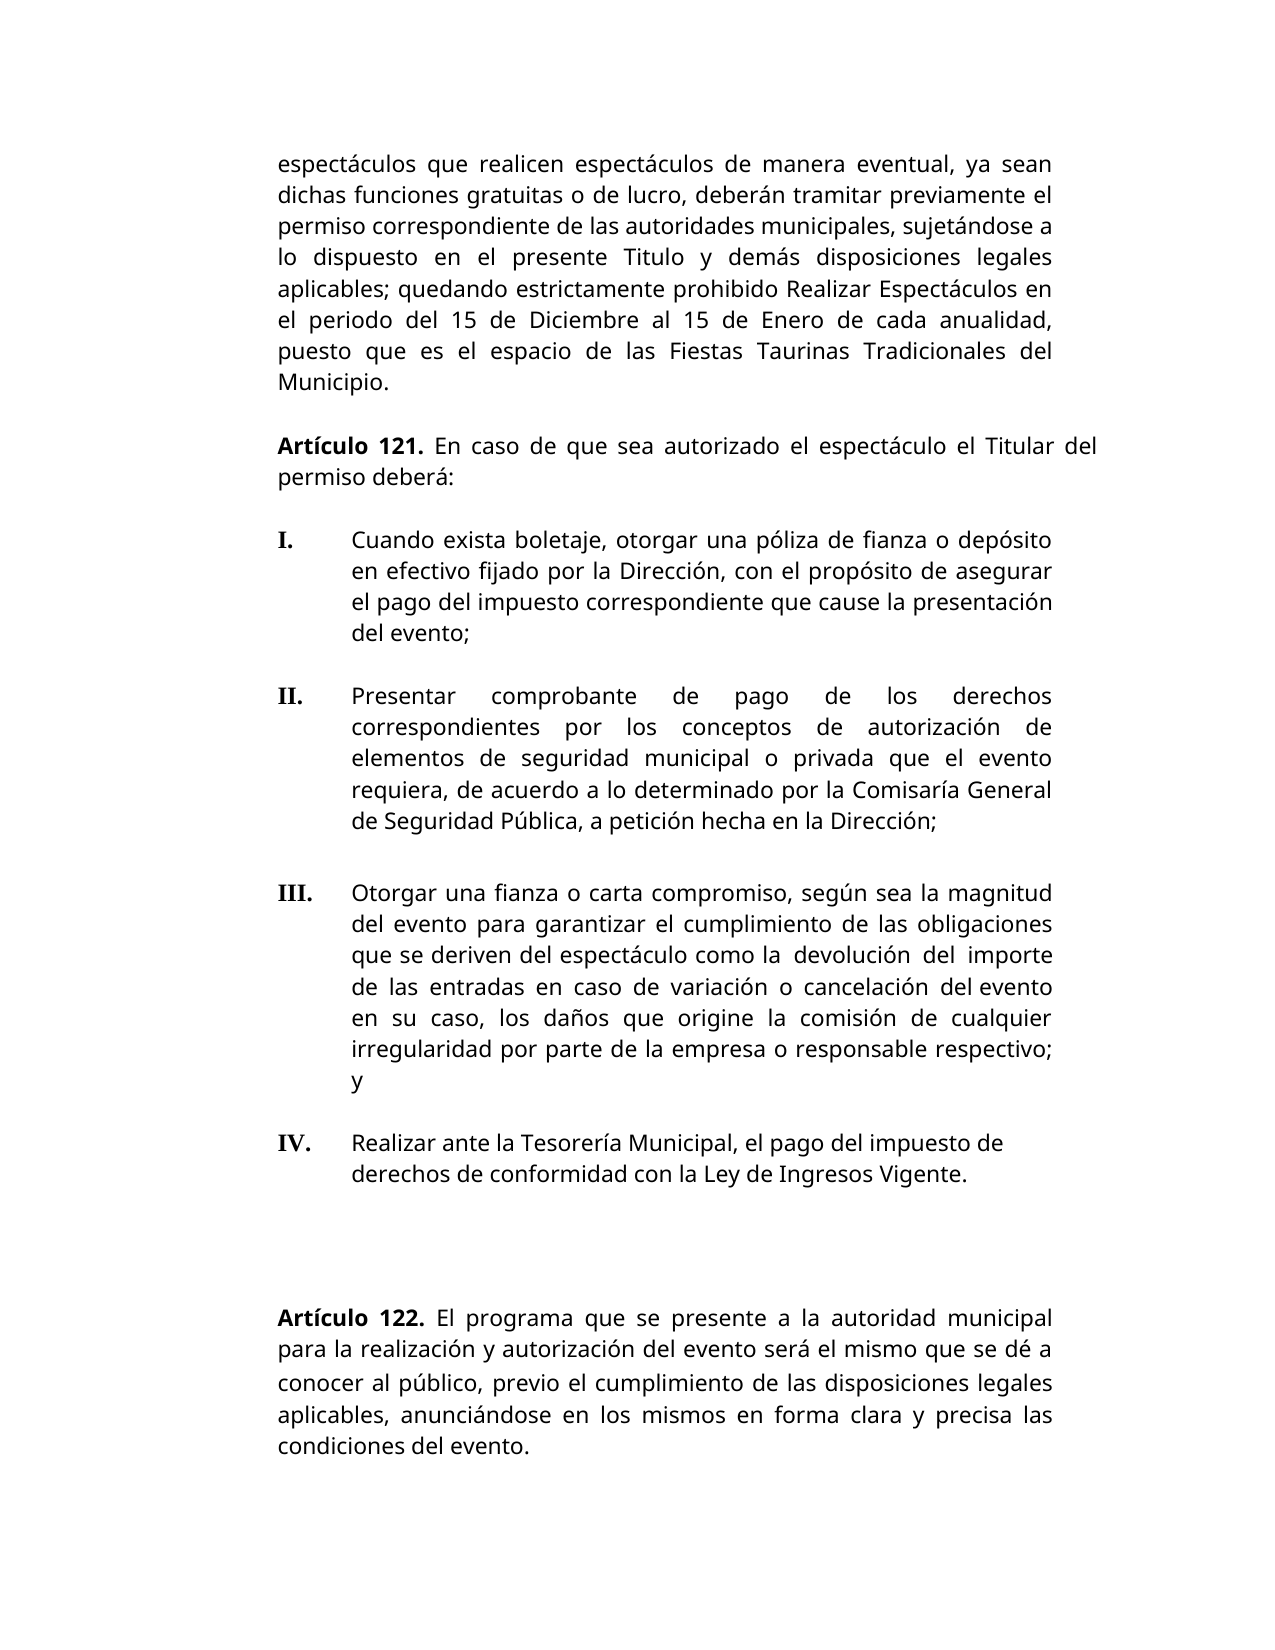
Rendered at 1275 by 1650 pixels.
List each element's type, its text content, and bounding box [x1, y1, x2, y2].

list Presentar comprobante de pago de los derechos correspondientes por los conceptos de autorización de elementos de seguridad municipal o privada que el evento requiera, de acuerdo a lo determinado por la Comisaría General de Seguridad Pública, a petición hecha en la Dirección; [277, 680, 1052, 836]
list Cuando exista boletaje, otorgar una póliza de fianza o depósito en efectivo fijado por la Dirección, con el propósito de asegurar el pago del impuesto correspondiente que cause la presentación del evento; [277, 523, 1053, 648]
list Otorgar una fianza o carta compromiso, según sea la magnitud del evento para garantizar el cumplimiento de las obligaciones que se deriven del espectáculo como la devolución del importe de las entradas en caso de variación o cancelación del evento en su caso, los daños que origine la comisión de cualquier irregularidad por parte de la empresa o responsable respectivo; y [277, 877, 1053, 1096]
text Artículo 121. En caso de que sea autorizado el espectáculo el Titular del permiso deberá: [277, 430, 1098, 492]
text Artículo 122. El programa que se presente a la autoridad municipal para la realización y autorización del evento será el mismo que se dé a conocer al público, previo el cumplimiento de las disposiciones legales aplicables, anunciándose en los mismos en forma clara y precisa las condiciones del evento. [277, 1302, 1053, 1461]
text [277, 148, 1053, 398]
list Realizar ante la Tesorería Municipal, el pago del impuesto de derechos de conformidad con la Ley de Ingresos Vigente. [277, 1127, 1054, 1189]
